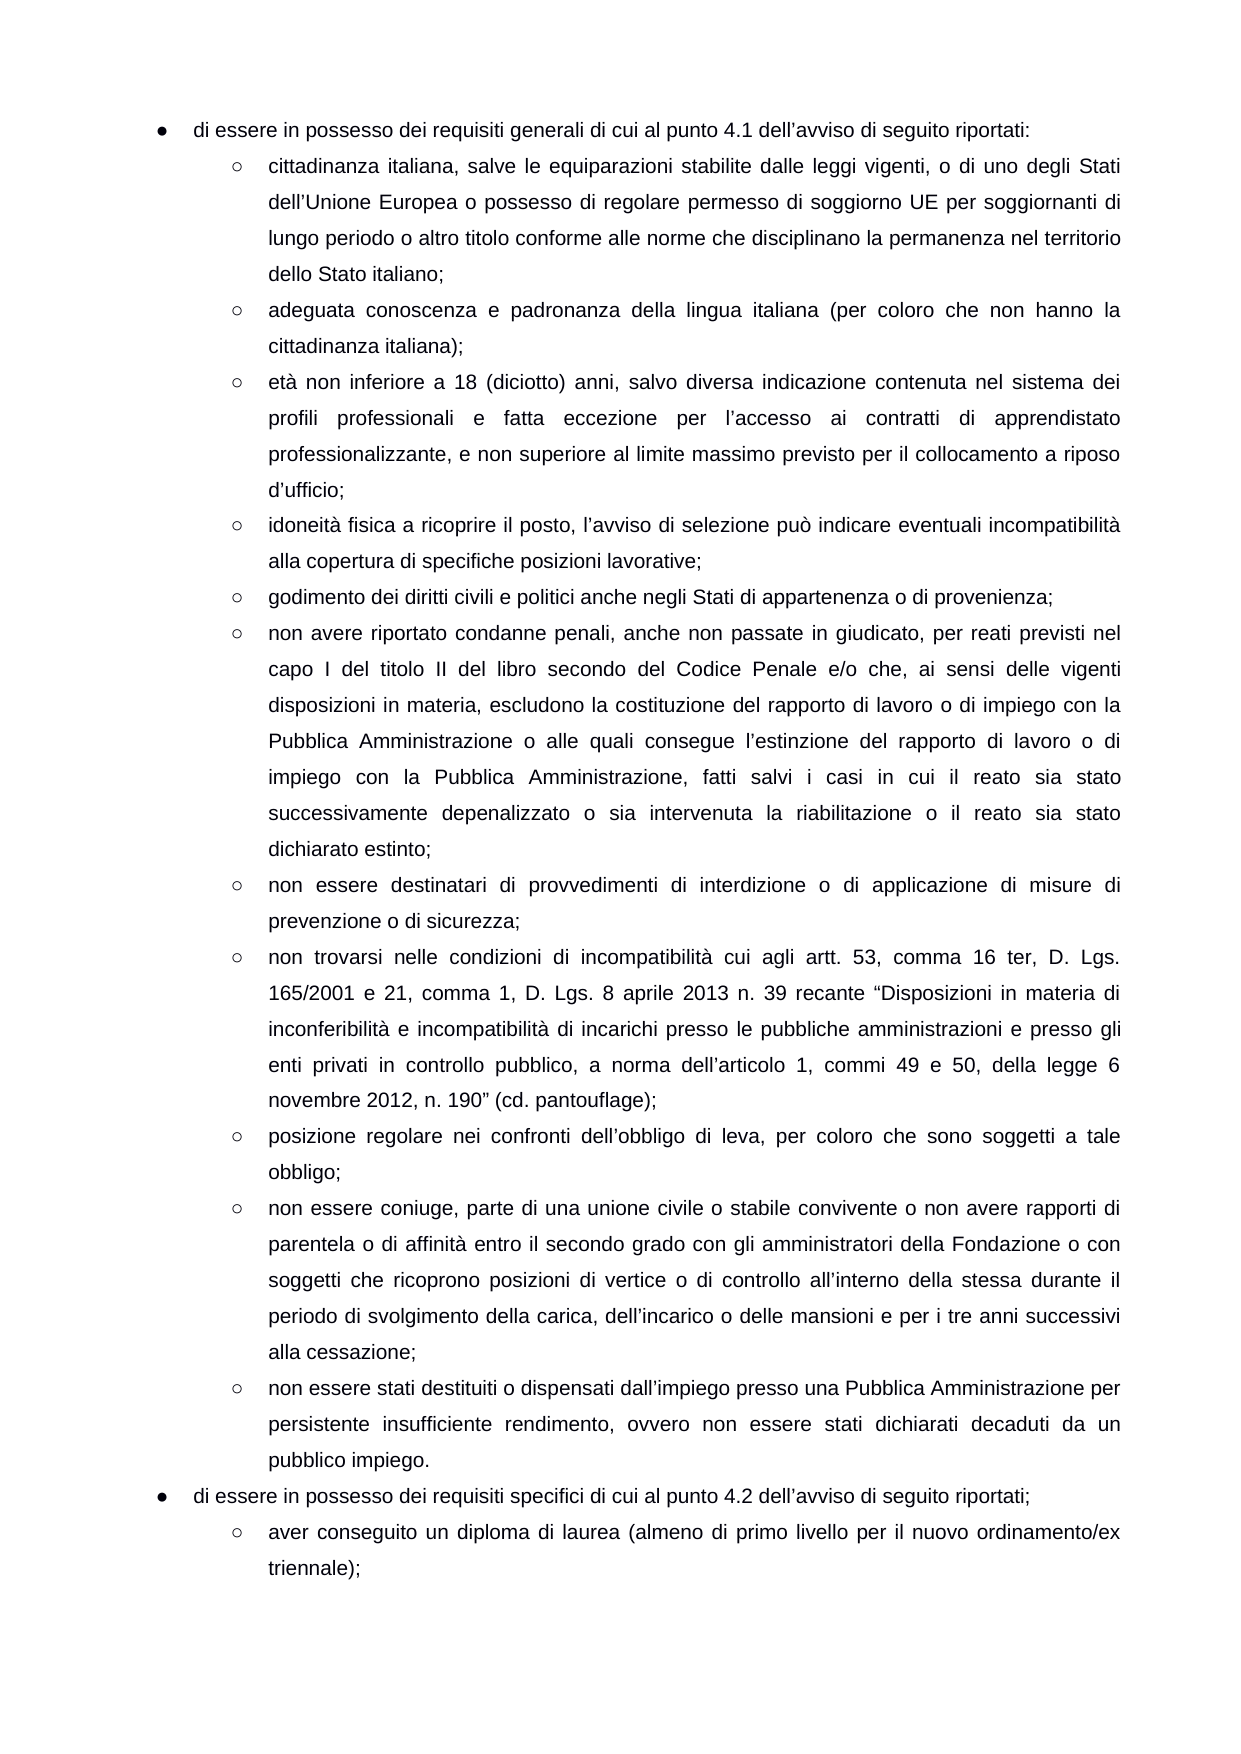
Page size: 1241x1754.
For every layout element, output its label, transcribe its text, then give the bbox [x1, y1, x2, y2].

list non essere coniuge, parte di una unione civile o stabile convivente o non avere rapporti di parentela o di affinità entro il secondo grado con gli amministratori della Fondazione o con soggetti che ricoprono posizioni di vertice o di controllo all’interno della stessa durante il periodo di svolgimento della carica, dell’incarico o delle mansioni e per i tre anni successivi alla cessazione; [231, 1196, 1122, 1364]
list idoneità fisica a ricoprire il posto, l’avviso di selezione può indicare eventuali incompatibilità alla copertura di specifiche posizioni lavorative; [231, 513, 1122, 573]
list non avere riportato condanne penali, anche non passate in giudicato, per reati previsti nel capo I del titolo II del libro secondo del Codice Penale e/o che, ai sensi delle vigenti disposizioni in materia, escludono la costituzione del rapporto di lavoro o di impiego con la Pubblica Amministrazione o alle quali consegue l’estinzione del rapporto di lavoro o di impiego con la Pubblica Amministrazione, fatti salvi i casi in cui il reato sia stato successivamente depenalizzato o sia intervenuta la riabilitazione o il reato sia stato dichiarato estinto; [231, 621, 1122, 861]
list posizione regolare nei confronti dell’obbligo di leva, per coloro che sono soggetti a tale obbligo; [231, 1124, 1122, 1184]
list cittadinanza italiana, salve le equiparazioni stabilite dalle leggi vigenti, o di uno degli Stati dell’Unione Europea o possesso di regolare permesso di soggiorno UE per soggiornanti di lungo periodo o altro titolo conforme alle norme che disciplinano la permanenza nel territorio dello Stato italiano; [231, 154, 1122, 286]
list non trovarsi nelle condizioni di incompatibilità cui agli artt. 53, comma 16 ter, D. Lgs. 165/2001 e 21, comma 1, D. Lgs. 8 aprile 2013 n. 39 recante “Disposizioni in materia di inconferibilità e incompatibilità di incarichi presso le pubbliche amministrazioni e presso gli enti privati in controllo pubblico, a norma dell’articolo 1, commi 49 e 50, della legge 6 novembre 2012, n. 190” (cd. pantouflage); [231, 944, 1122, 1112]
list aver conseguito un diploma di laurea (almeno di primo livello per il nuovo ordinamento/ex triennale); [231, 1519, 1122, 1579]
list età non inferiore a 18 (diciotto) anni, salvo diversa indicazione contenuta nel sistema dei profili professionali e fatta eccezione per l’accesso ai contratti di apprendistato professionalizzante, e non superiore al limite massimo previsto per il collocamento a riposo d’ufficio; [231, 369, 1122, 501]
list godimento dei diritti civili e politici anche negli Stati di appartenenza o di provenienza; [231, 585, 1122, 609]
list adeguata conoscenza e padronanza della lingua italiana (per coloro che non hanno la cittadinanza italiana); [231, 298, 1122, 358]
list non essere stati destituiti o dispensati dall’impiego presso una Pubblica Amministrazione per persistente insufficiente rendimento, ovvero non essere stati dichiarati decaduti da un pubblico impiego. [231, 1376, 1122, 1472]
list di essere in possesso dei requisiti generali di cui al punto 4.1 dell’avviso di seguito riportati: [156, 118, 1122, 142]
list non essere destinatari di provvedimenti di interdizione o di applicazione di misure di prevenzione o di sicurezza; [231, 873, 1122, 933]
list di essere in possesso dei requisiti specifici di cui al punto 4.2 dell’avviso di seguito riportati; [156, 1484, 1122, 1508]
